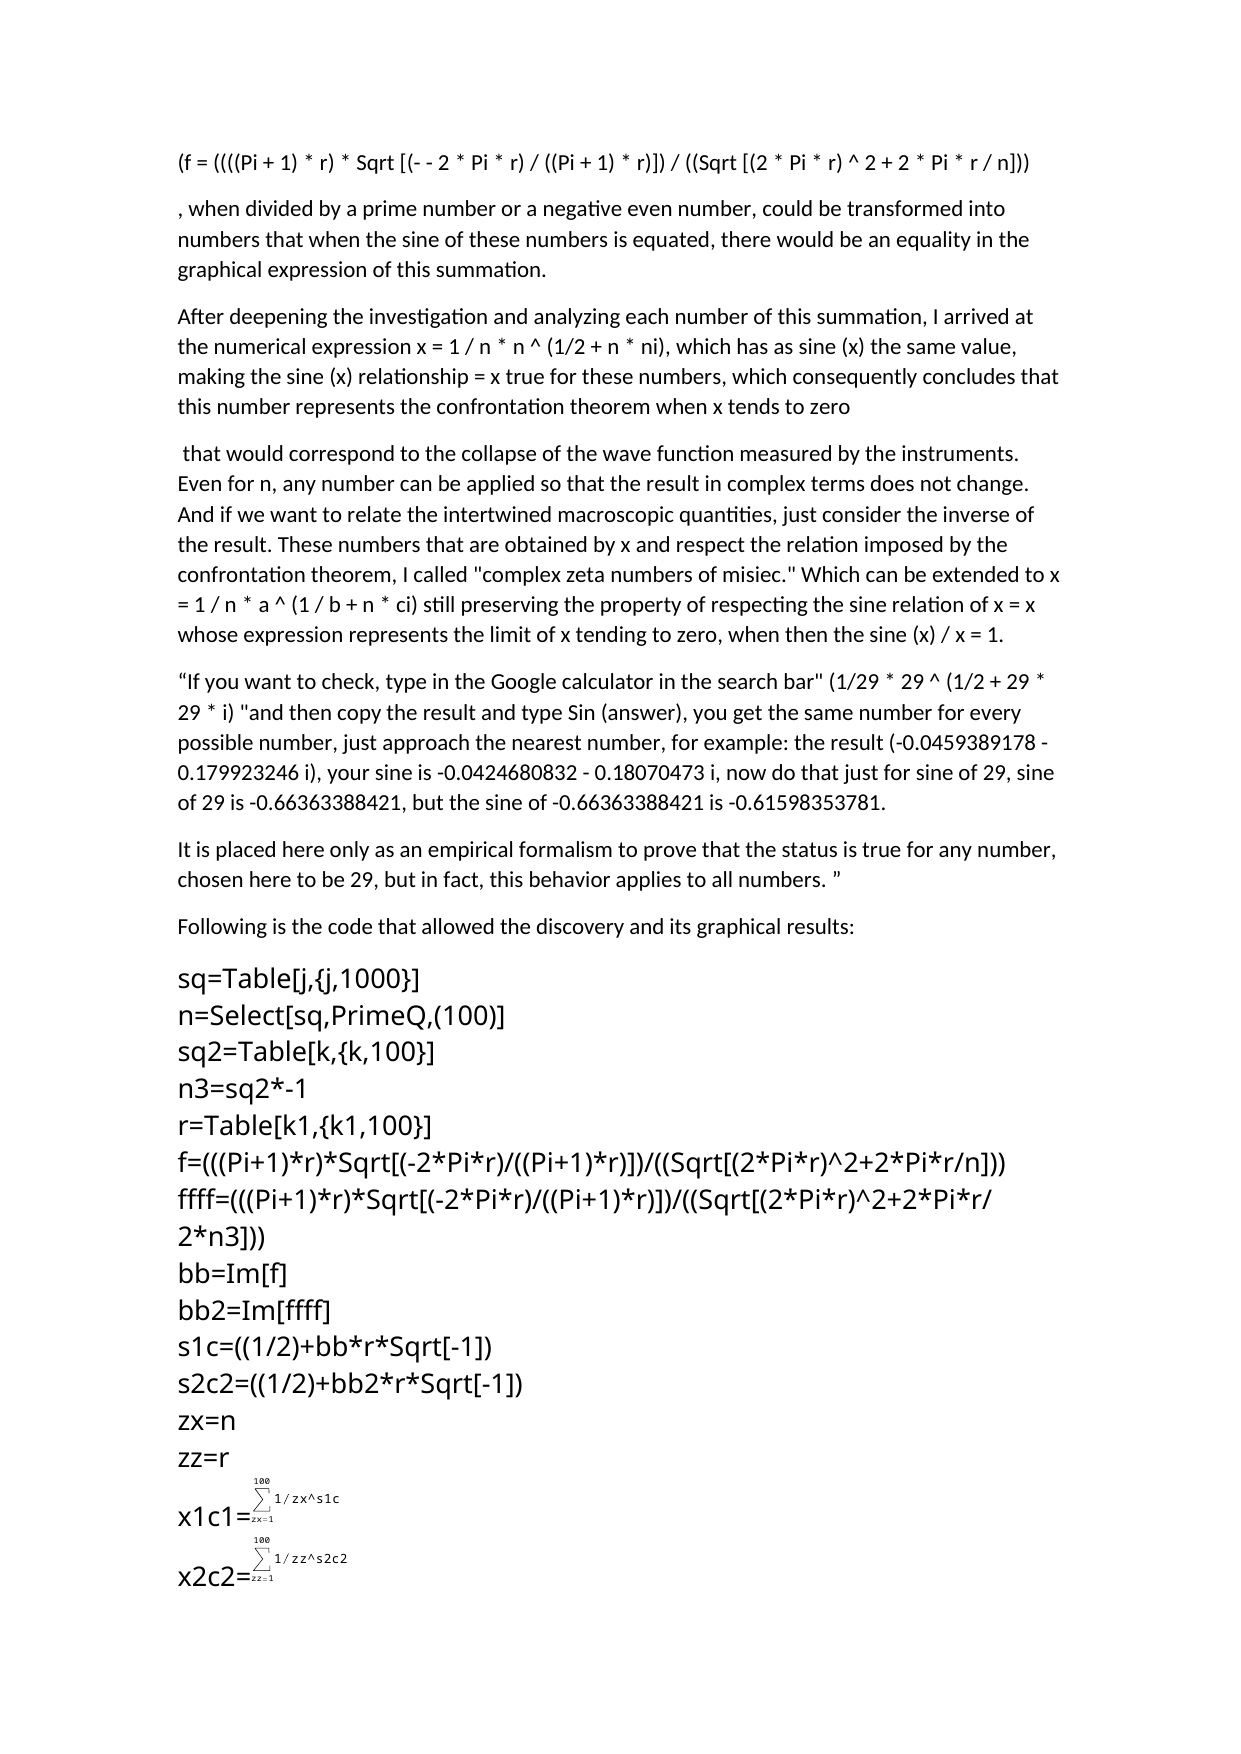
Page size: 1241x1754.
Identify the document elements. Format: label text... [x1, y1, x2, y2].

text Following is the code that allowed the discovery and its graphical results: [177, 912, 1063, 940]
text bb=Im[f] [177, 1254, 1063, 1291]
text s2c2=((1/2)+bb2*r*Sqrt[-1]) [177, 1365, 1063, 1402]
text After deepening the investigation and analyzing each number of this summation, I arrived at the numerical expression x = 1 / n * n ^ (1/2 + n * ni), which has as sine (x) the same value, making the sine (x) relationship = x true for these numbers, which consequently concludes that this number represents the confrontation theorem when x tends to zero [177, 302, 1063, 420]
text n=Select[sq,PrimeQ,(100)] [177, 996, 1063, 1033]
text It is placed here only as an empirical formalism to prove that the status is true for any number, chosen here to be 29, but in fact, this behavior applies to all numbers. ” [177, 835, 1063, 893]
text x2c2= [177, 1535, 1063, 1594]
text zx=n [177, 1402, 1063, 1438]
text x1c1= [177, 1475, 1063, 1535]
text sq=Table[j,{j,1000}] [177, 959, 1063, 996]
text ffff=(((Pi+1)*r)*Sqrt[(-2*Pi*r)/((Pi+1)*r)])/((Sqrt[(2*Pi*r)^2+2*Pi*r/2*n3])) [177, 1180, 1063, 1254]
text f=(((Pi+1)*r)*Sqrt[(-2*Pi*r)/((Pi+1)*r)])/((Sqrt[(2*Pi*r)^2+2*Pi*r/n])) [177, 1143, 1063, 1180]
text “If you want to check, type in the Google calculator in the search bar" (1/29 * 29 ^ (1/2 + 29 * 29 * i) "and then copy the result and type Sin (answer), you get the same number for every possible number, just approach the nearest number, for example: the result (-0.0459389178 - 0.179923246 i), your sine is -0.0424680832 - 0.18070473 i, now do that just for sine of 29, sine of 29 is -0.66363388421, but the sine of -0.66363388421 is -0.61598353781. [177, 667, 1063, 816]
text that would correspond to the collapse of the wave function measured by the instruments. Even for n, any number can be applied so that the result in complex terms does not change. And if we want to relate the intertwined macroscopic quantities, just consider the inverse of the result. These numbers that are obtained by x and respect the relation imposed by the confrontation theorem, I called "complex zeta numbers of misiec." Which can be extended to x = 1 / n * a ^ (1 / b + n * ci) still preserving the property of respecting the sine relation of x = x whose expression represents the limit of x tending to zero, when then the sine (x) / x = 1. [177, 439, 1063, 648]
text bb2=Im[ffff] [177, 1291, 1063, 1328]
text , when divided by a prime number or a negative even number, could be transformed into numbers that when the sine of these numbers is equated, there would be an equality in the graphical expression of this summation. [177, 194, 1063, 283]
text r=Table[k1,{k1,100}] [177, 1107, 1063, 1143]
text sq2=Table[k,{k,100}] [177, 1033, 1063, 1070]
text n3=sq2*-1 [177, 1070, 1063, 1107]
text (f = ((((Pi + 1) * r) * Sqrt [(- - 2 * Pi * r) / ((Pi + 1) * r)]) / ((Sqrt [(2 * Pi * r) ^ 2 + 2 * Pi * r / n])) [177, 148, 1063, 176]
text s1c=((1/2)+bb*r*Sqrt[-1]) [177, 1328, 1063, 1365]
text zz=r [177, 1438, 1063, 1475]
